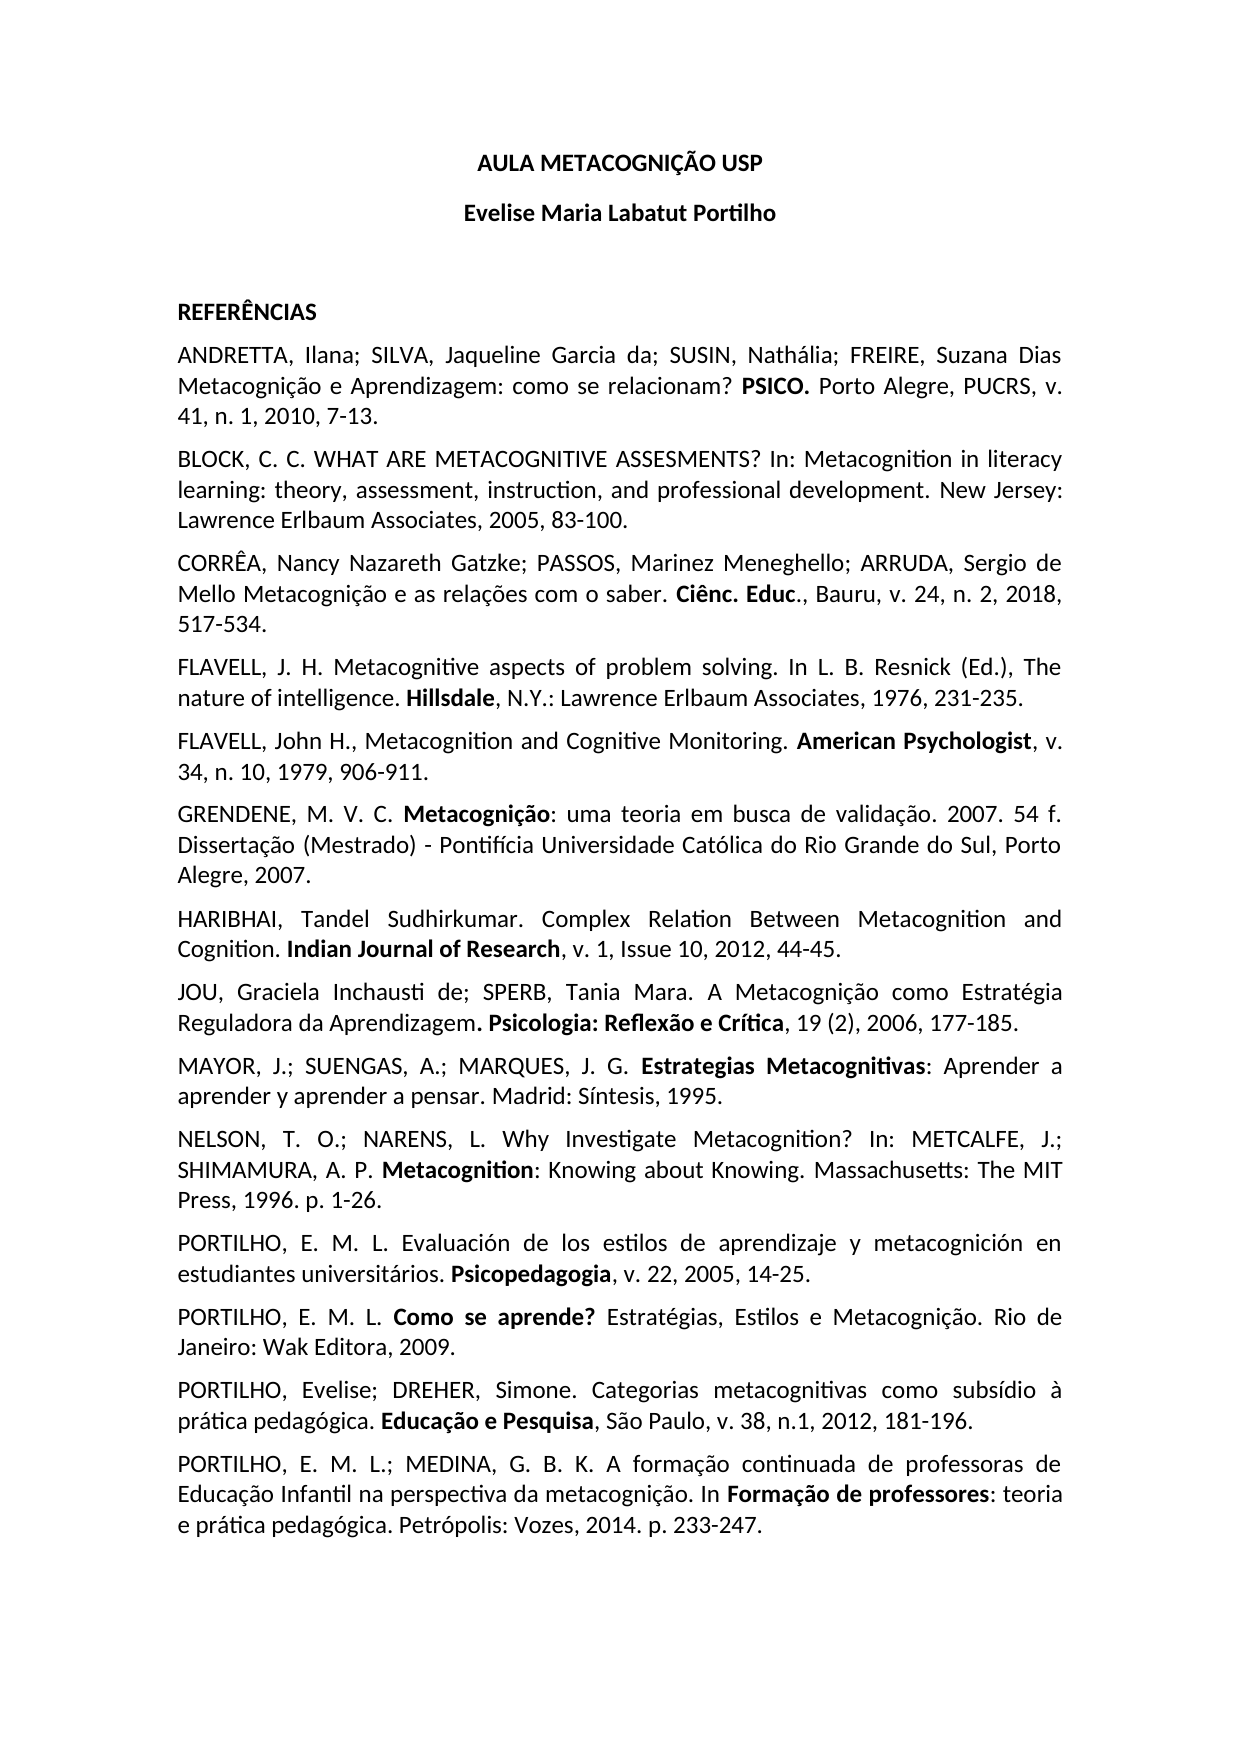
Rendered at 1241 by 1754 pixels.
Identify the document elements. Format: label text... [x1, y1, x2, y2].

text AULA METACOGNIÇÃO USP [177, 148, 1063, 178]
text BLOCK, C. C. WHAT ARE METACOGNITIVE ASSESMENTS? In: Metacognition in literacy learning: theory, assessment, instruction, and professional development. New Jersey: Lawrence Erlbaum Associates, 2005, 83-100. [177, 443, 1063, 535]
text NELSON, T. O.; NARENS, L. Why Investigate Metacognition? In: METCALFE, J.; SHIMAMURA, A. P. Metacognition: Knowing about Knowing. Massachusetts: The MIT Press, 1996. p. 1-26. [177, 1123, 1063, 1215]
text FLAVELL, John H., Metacognition and Cognitive Monitoring. American Psychologist, v. 34, n. 10, 1979, 906-911. [177, 725, 1063, 786]
text MAYOR, J.; SUENGAS, A.; MARQUES, J. G. Estrategias Metacognitivas: Aprender a aprender y aprender a pensar. Madrid: Síntesis, 1995. [177, 1050, 1063, 1111]
text ANDRETTA, Ilana; SILVA, Jaqueline Garcia da; SUSIN, Nathália; FREIRE, Suzana Dias Metacognição e Aprendizagem: como se relacionam? PSICO. Porto Alegre, PUCRS, v. 41, n. 1, 2010, 7-13. [177, 339, 1063, 431]
text PORTILHO, E. M. L. Evaluación de los estilos de aprendizaje y metacognición en estudiantes universitários. Psicopedagogia, v. 22, 2005, 14-25. [177, 1227, 1063, 1288]
text Evelise Maria Labatut Portilho [177, 197, 1063, 228]
text HARIBHAI, Tandel Sudhirkumar. Complex Relation Between Metacognition and Cognition. Indian Journal of Research, v. 1, Issue 10, 2012, 44-45. [177, 903, 1063, 964]
text FLAVELL, J. H. Metacognitive aspects of problem solving. In L. B. Resnick (Ed.), The nature of intelligence. Hillsdale, N.Y.: Lawrence Erlbaum Associates, 1976, 231-235. [177, 652, 1063, 713]
text PORTILHO, Evelise; DREHER, Simone. Categorias metacognitivas como subsídio à prática pedagógica. Educação e Pesquisa, São Paulo, v. 38, n.1, 2012, 181-196. [177, 1374, 1063, 1436]
text CORRÊA, Nancy Nazareth Gatzke; PASSOS, Marinez Meneghello; ARRUDA, Sergio de Mello Metacognição e as relações com o saber. Ciênc. Educ., Bauru, v. 24, n. 2, 2018, 517-534. [177, 547, 1063, 639]
text JOU, Graciela Inchausti de; SPERB, Tania Mara. A Metacognição como Estratégia Reguladora da Aprendizagem. Psicologia: Reflexão e Crítica, 19 (2), 2006, 177-185. [177, 976, 1063, 1037]
text PORTILHO, E. M. L.; MEDINA, G. B. K. A formação continuada de professoras de Educação Infantil na perspectiva da metacognição. In Formação de professores: teoria e prática pedagógica. Petrópolis: Vozes, 2014. p. 233-247. [177, 1448, 1063, 1539]
text PORTILHO, E. M. L. Como se aprende? Estratégias, Estilos e Metacognição. Rio de Janeiro: Wak Editora, 2009. [177, 1301, 1063, 1362]
text GRENDENE, M. V. C. Metacognição: uma teoria em busca de validação. 2007. 54 f. Dissertação (Mestrado) - Pontifícia Universidade Católica do Rio Grande do Sul, Porto Alegre, 2007. [177, 799, 1063, 890]
text REFERÊNCIAS [177, 296, 1063, 327]
